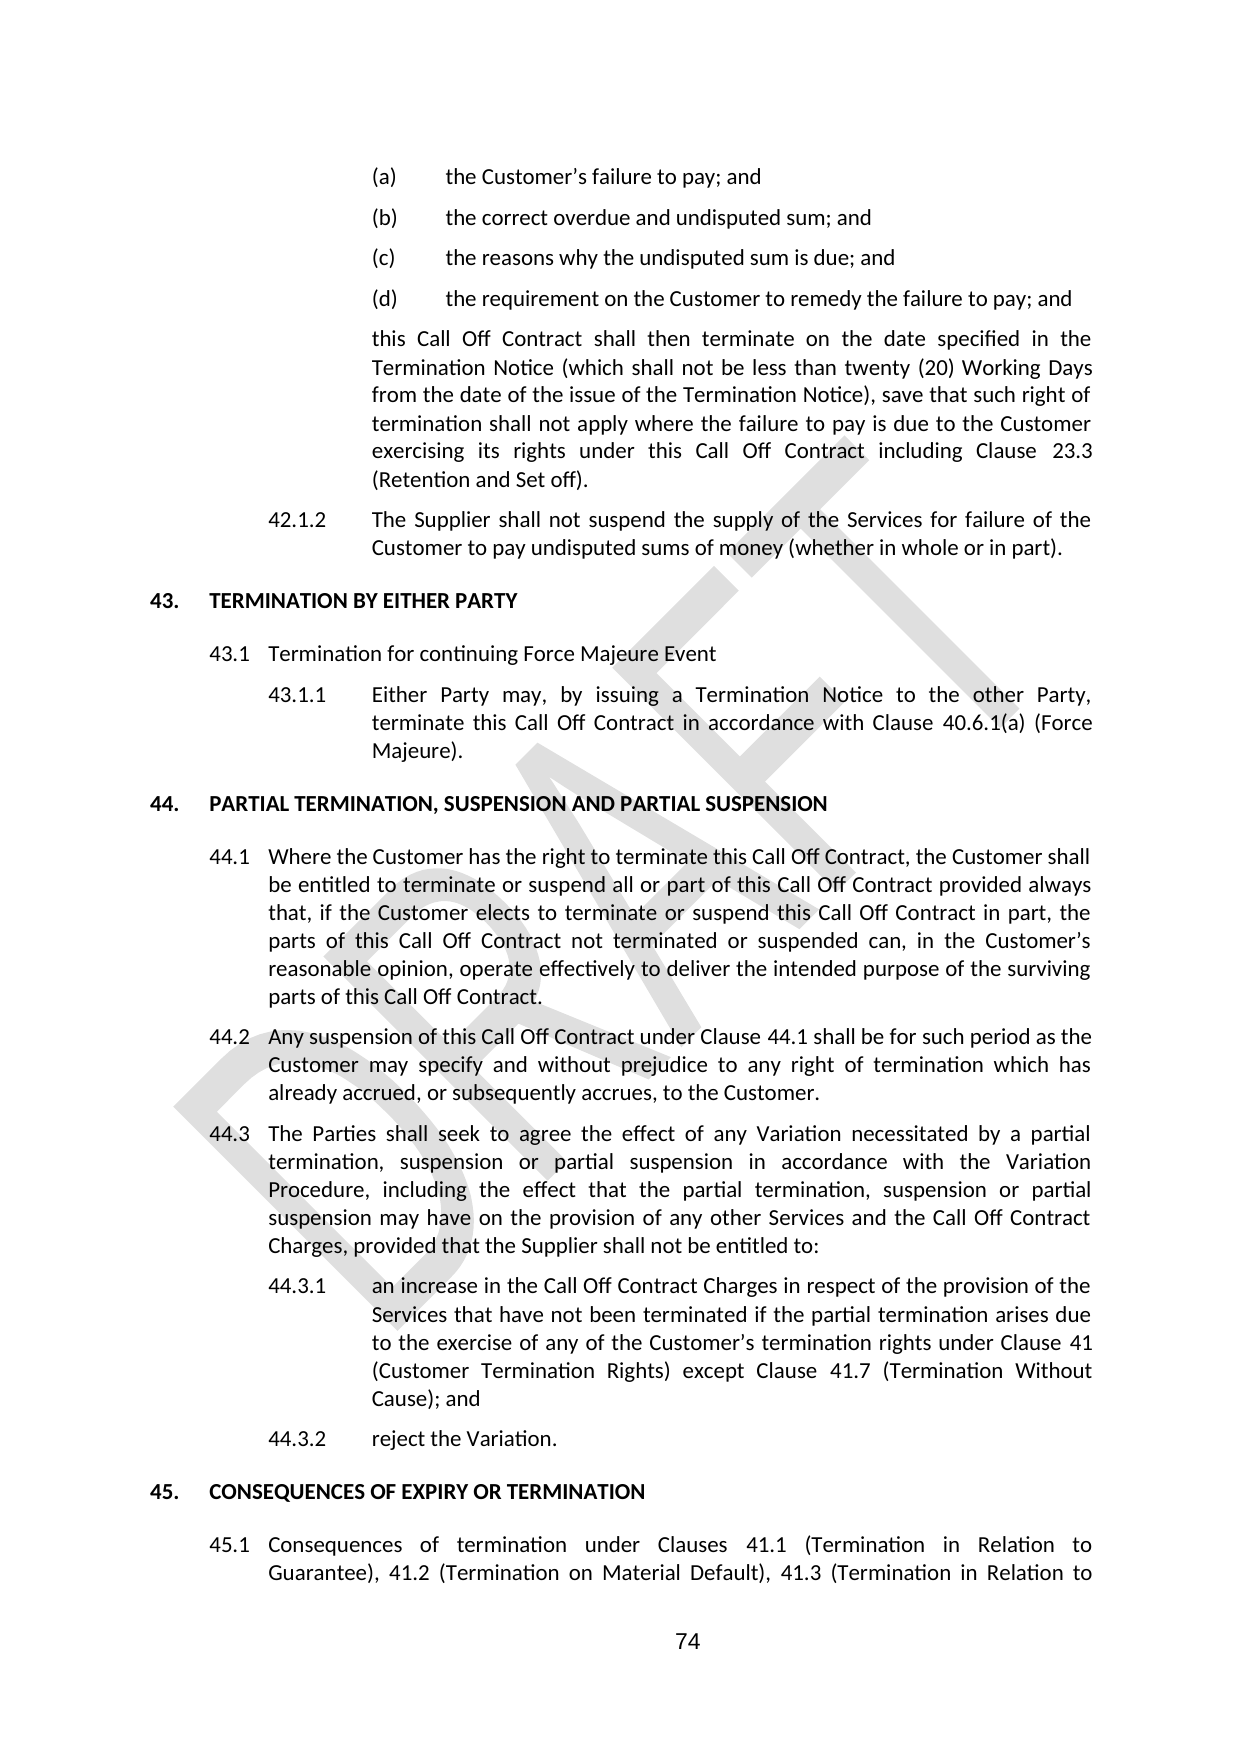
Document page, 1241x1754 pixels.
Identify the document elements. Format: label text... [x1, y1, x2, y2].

text the requirement on the Customer to remedy the failure to pay; and [372, 284, 1093, 312]
text Termination for continuing Force Majeure Event [209, 639, 1093, 667]
text Any suspension of this Call Off Contract under Clause 44.1 shall be for such period as the Customer may specify and without prejudice to any right of termination which has already accrued, or subsequently accrues, to the Customer. [209, 1022, 1093, 1107]
text the reasons why the undisputed sum is due; and [372, 243, 1093, 272]
text The Supplier shall not suspend the supply of the Services for failure of the Customer to pay undisputed sums of money (whether in whole or in part). [268, 505, 1093, 561]
text The Parties shall seek to agree the effect of any Variation necessitated by a partial termination, suspension or partial suspension in accordance with the Variation Procedure, including the effect that the partial termination, suspension or partial suspension may have on the provision of any other Services and the Call Off Contract Charges, provided that the Supplier shall not be entitled to: [209, 1119, 1093, 1259]
subtitle PARTIAL TERMINATION, SUSPENSION AND PARTIAL SUSPENSION [150, 789, 1093, 817]
text this Call Off Contract shall then terminate on the date specified in the Termination Notice (which shall not be less than twenty (20) Working Days from the date of the issue of the Termination Notice), save that such right of termination shall not apply where the failure to pay is due to the Customer exercising its rights under this Call Off Contract including Clause 23.3 (Retention and Set off). [372, 324, 1093, 493]
text the Customer’s failure to pay; and [372, 162, 1093, 191]
text the correct overdue and undisputed sum; and [372, 203, 1093, 231]
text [209, 1530, 1093, 1586]
text Either Party may, by issuing a Termination Notice to the other Party, terminate this Call Off Contract in accordance with Clause 40.6.1(a) (Force Majeure). [268, 680, 1093, 764]
text reject the Variation. [268, 1424, 1093, 1452]
subtitle CONSEQUENCES OF EXPIRY OR TERMINATION [150, 1477, 1093, 1505]
text Where the Customer has the right to terminate this Call Off Contract, the Customer shall be entitled to terminate or suspend all or part of this Call Off Contract provided always that, if the Customer elects to terminate or suspend this Call Off Contract in part, the parts of this Call Off Contract not terminated or suspended can, in the Customer’s reasonable opinion, operate effectively to deliver the intended purpose of the surviving parts of this Call Off Contract. [209, 842, 1093, 1010]
subtitle TERMINATION BY EITHER PARTY [150, 586, 1093, 614]
text an increase in the Call Off Contract Charges in respect of the provision of the Services that have not been terminated if the partial termination arises due to the exercise of any of the Customer’s termination rights under Clause 41 (Customer Termination Rights) except Clause 41.7 (Termination Without Cause); and [268, 1272, 1093, 1412]
